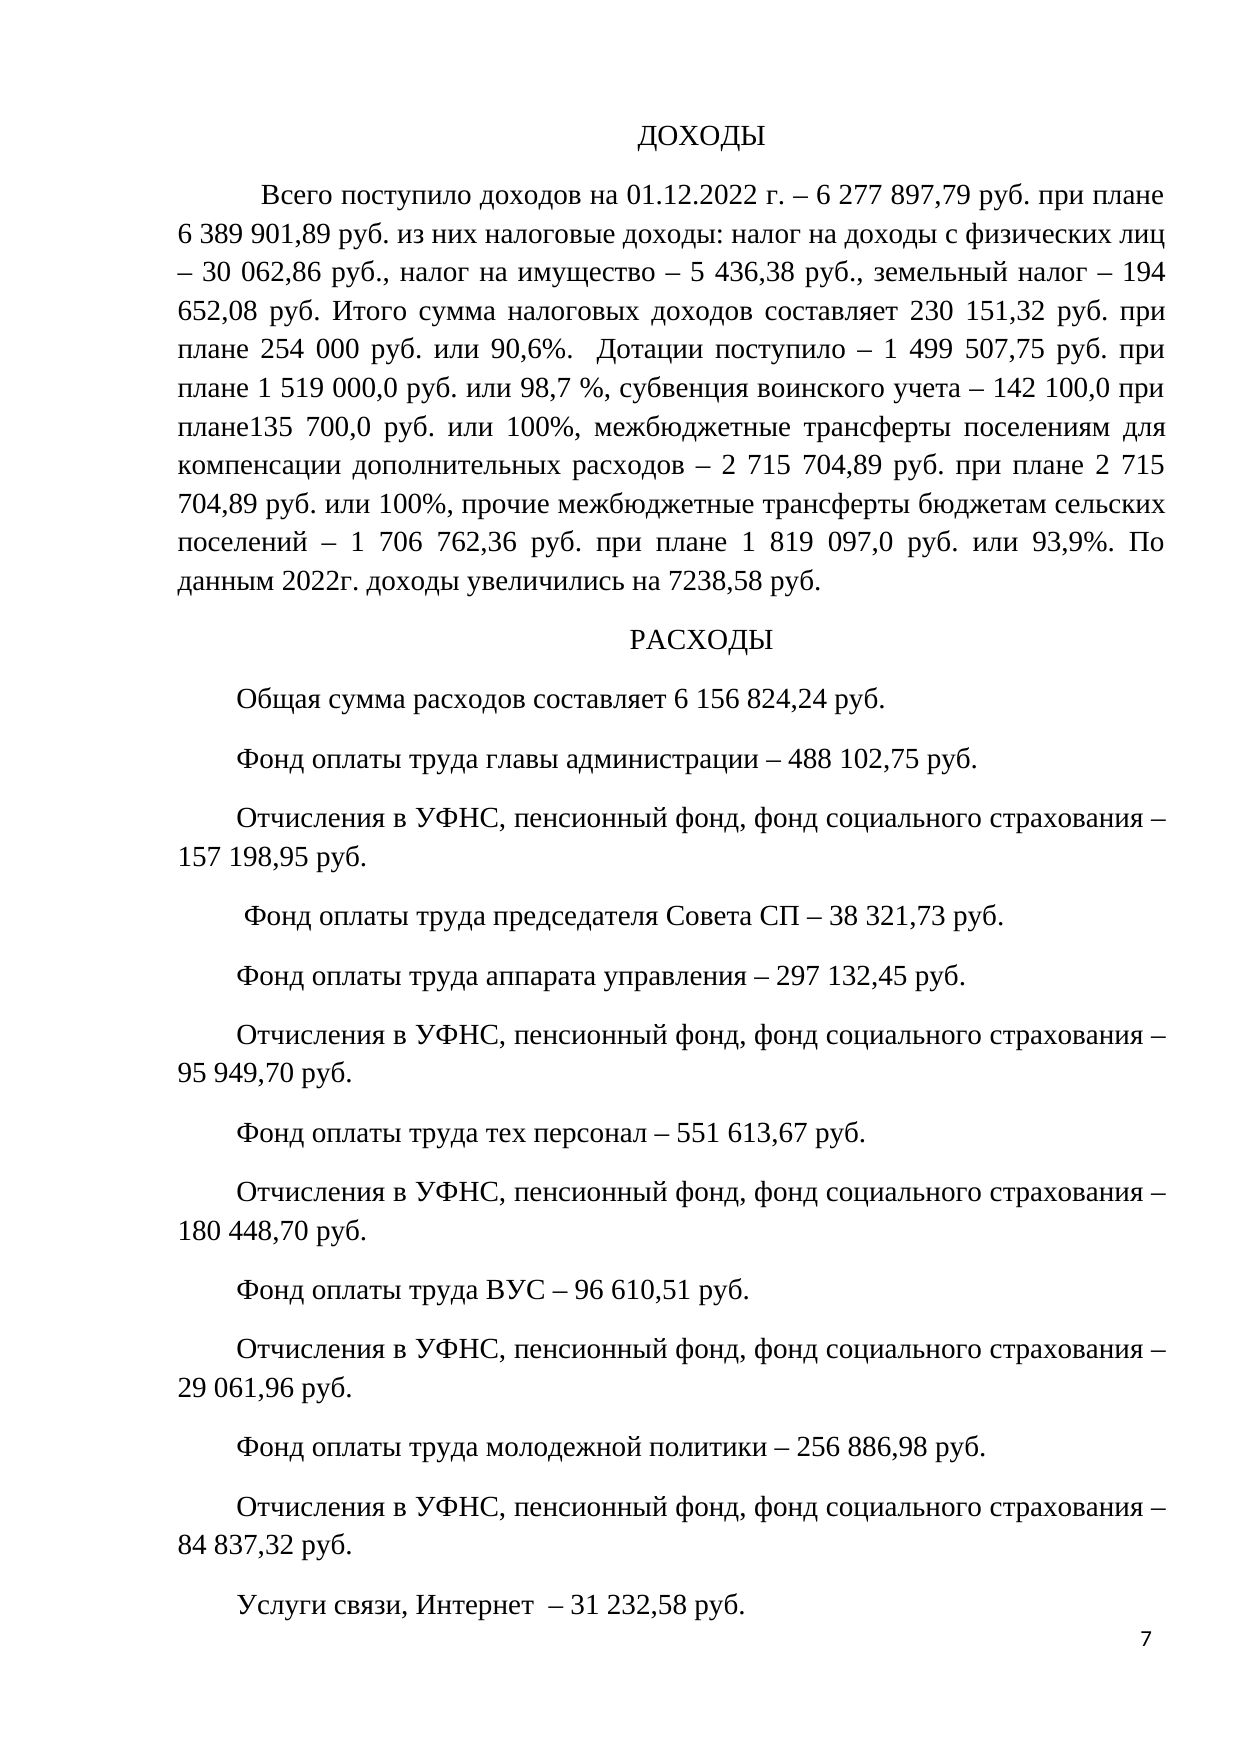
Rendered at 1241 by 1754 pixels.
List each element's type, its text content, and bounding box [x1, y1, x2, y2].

text Общая сумма расходов составляет 6 156 824,24 руб. [177, 682, 1167, 715]
text Всего поступило доходов на 01.12.2022 г. – 6 277 897,79 руб. при плане 6 389 901,89 руб. из них налоговые доходы: налог на доходы с физических лиц – 30 062,86 руб., налог на имущество – 5 436,38 руб., земельный налог – 194 652,08 руб. Итого сумма налоговых доходов составляет 230 151,32 руб. при плане 254 000 руб. или 90,6%. Дотации поступило – 1 499 507,75 руб. при плане 1 519 000,0 руб. или 98,7 %, субвенция воинского учета – 142 100,0 при плане135 700,0 руб. или 100%, межбюджетные трансферты поселениям для компенсации дополнительных расходов – 2 715 704,89 руб. при плане 2 715 704,89 руб. или 100%, прочие межбюджетные трансферты бюджетам сельских поселений – 1 706 762,36 руб. при плане 1 819 097,0 руб. или 93,9%. По данным 2022г. доходы увеличились на 7238,58 руб. [177, 177, 1167, 596]
text Отчисления в УФНС, пенсионный фонд, фонд социального страхования – 84 837,32 руб. [177, 1489, 1167, 1561]
text Фонд оплаты труда председателя Совета СП – 38 321,73 руб. [177, 898, 1167, 932]
text Фонд оплаты труда ВУС – 96 610,51 руб. [177, 1272, 1167, 1306]
text Отчисления в УФНС, пенсионный фонд, фонд социального страхования – 95 949,70 руб. [177, 1017, 1167, 1089]
text Фонд оплаты труда аппарата управления – 297 132,45 руб. [177, 958, 1167, 991]
text Фонд оплаты труда тех персонал – 551 613,67 руб. [177, 1115, 1167, 1148]
text Фонд оплаты труда молодежной политики – 256 886,98 руб. [177, 1429, 1167, 1463]
text Отчисления в УФНС, пенсионный фонд, фонд социального страхования – 157 198,95 руб. [177, 800, 1167, 872]
text ДОХОДЫ [177, 118, 1167, 152]
text Фонд оплаты труда главы администрации – 488 102,75 руб. [177, 741, 1167, 774]
text Отчисления в УФНС, пенсионный фонд, фонд социального страхования – 180 448,70 руб. [177, 1174, 1167, 1246]
text Отчисления в УФНС, пенсионный фонд, фонд социального страхования – 29 061,96 руб. [177, 1332, 1167, 1404]
text РАСХОДЫ [177, 622, 1167, 656]
text Услуги связи, Интернет – 31 232,58 руб. [177, 1587, 1167, 1620]
